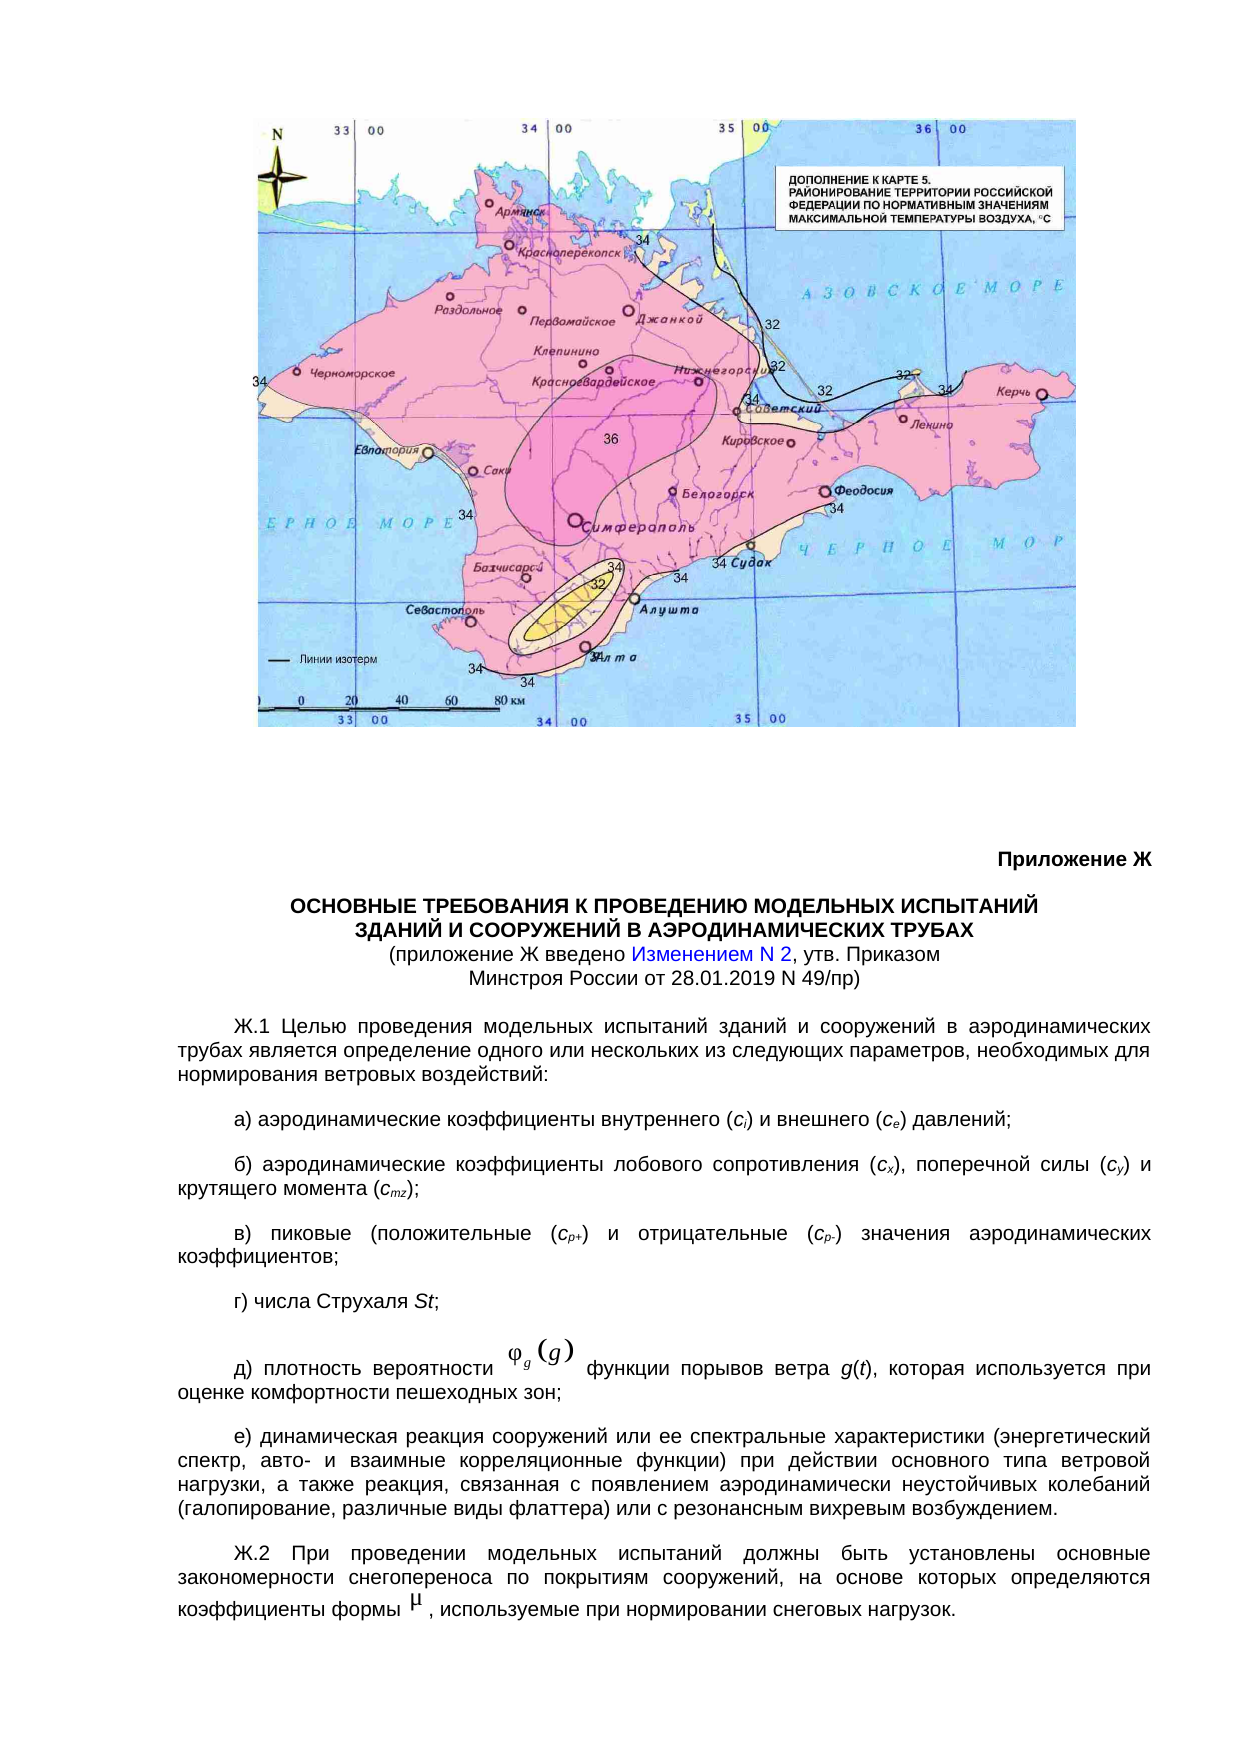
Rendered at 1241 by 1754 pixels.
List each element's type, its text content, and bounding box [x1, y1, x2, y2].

text (приложение Ж введено Изменением N 2, утв. Приказом [177, 942, 1152, 966]
title ОСНОВНЫЕ ТРЕБОВАНИЯ К ПРОВЕДЕНИЮ МОДЕЛЬНЫХ ИСПЫТАНИЙ [177, 894, 1152, 918]
text Приложение Ж [177, 846, 1152, 870]
text в) пиковые (положительные (cp+) и отрицательные (cp-) значения аэродинамических коэффициентов; [177, 1220, 1152, 1268]
text г) числа Струхаля St; [177, 1289, 1152, 1313]
text Ж.2 При проведении модельных испытаний должны быть установлены основные закономерности снегопереноса по покрытиям сооружений, на основе которых определяются коэффициенты формы , используемые при нормировании снеговых нагрузок. [177, 1541, 1152, 1621]
text а) аэродинамические коэффициенты внутреннего (ci) и внешнего (ce) давлений; [177, 1107, 1152, 1131]
text Минстроя России от 28.01.2019 N 49/пр) [177, 966, 1152, 990]
picture [252, 118, 1076, 727]
title ЗДАНИЙ И СООРУЖЕНИЙ В АЭРОДИНАМИЧЕСКИХ ТРУБАХ [177, 918, 1152, 942]
text Ж.1 Целью проведения модельных испытаний зданий и сооружений в аэродинамических трубах является определение одного или нескольких из следующих параметров, необходимых для нормирования ветровых воздействий: [177, 1014, 1152, 1086]
text е) динамическая реакция сооружений или ее спектральные характеристики (энергетический спектр, авто- и взаимные корреляционные функции) при действии основного типа ветровой нагрузки, а также реакция, связанная с появлением аэродинамически неустойчивых колебаний (галопирование, различные виды флаттера) или с резонансным вихревым возбуждением. [177, 1424, 1152, 1520]
text д) плотность вероятности функции порывов ветра g(t), которая используется при оценке комфортности пешеходных зон; [177, 1334, 1152, 1403]
text б) аэродинамические коэффициенты лобового сопротивления (cx), поперечной силы (cy) и крутящего момента (cmz); [177, 1152, 1152, 1199]
